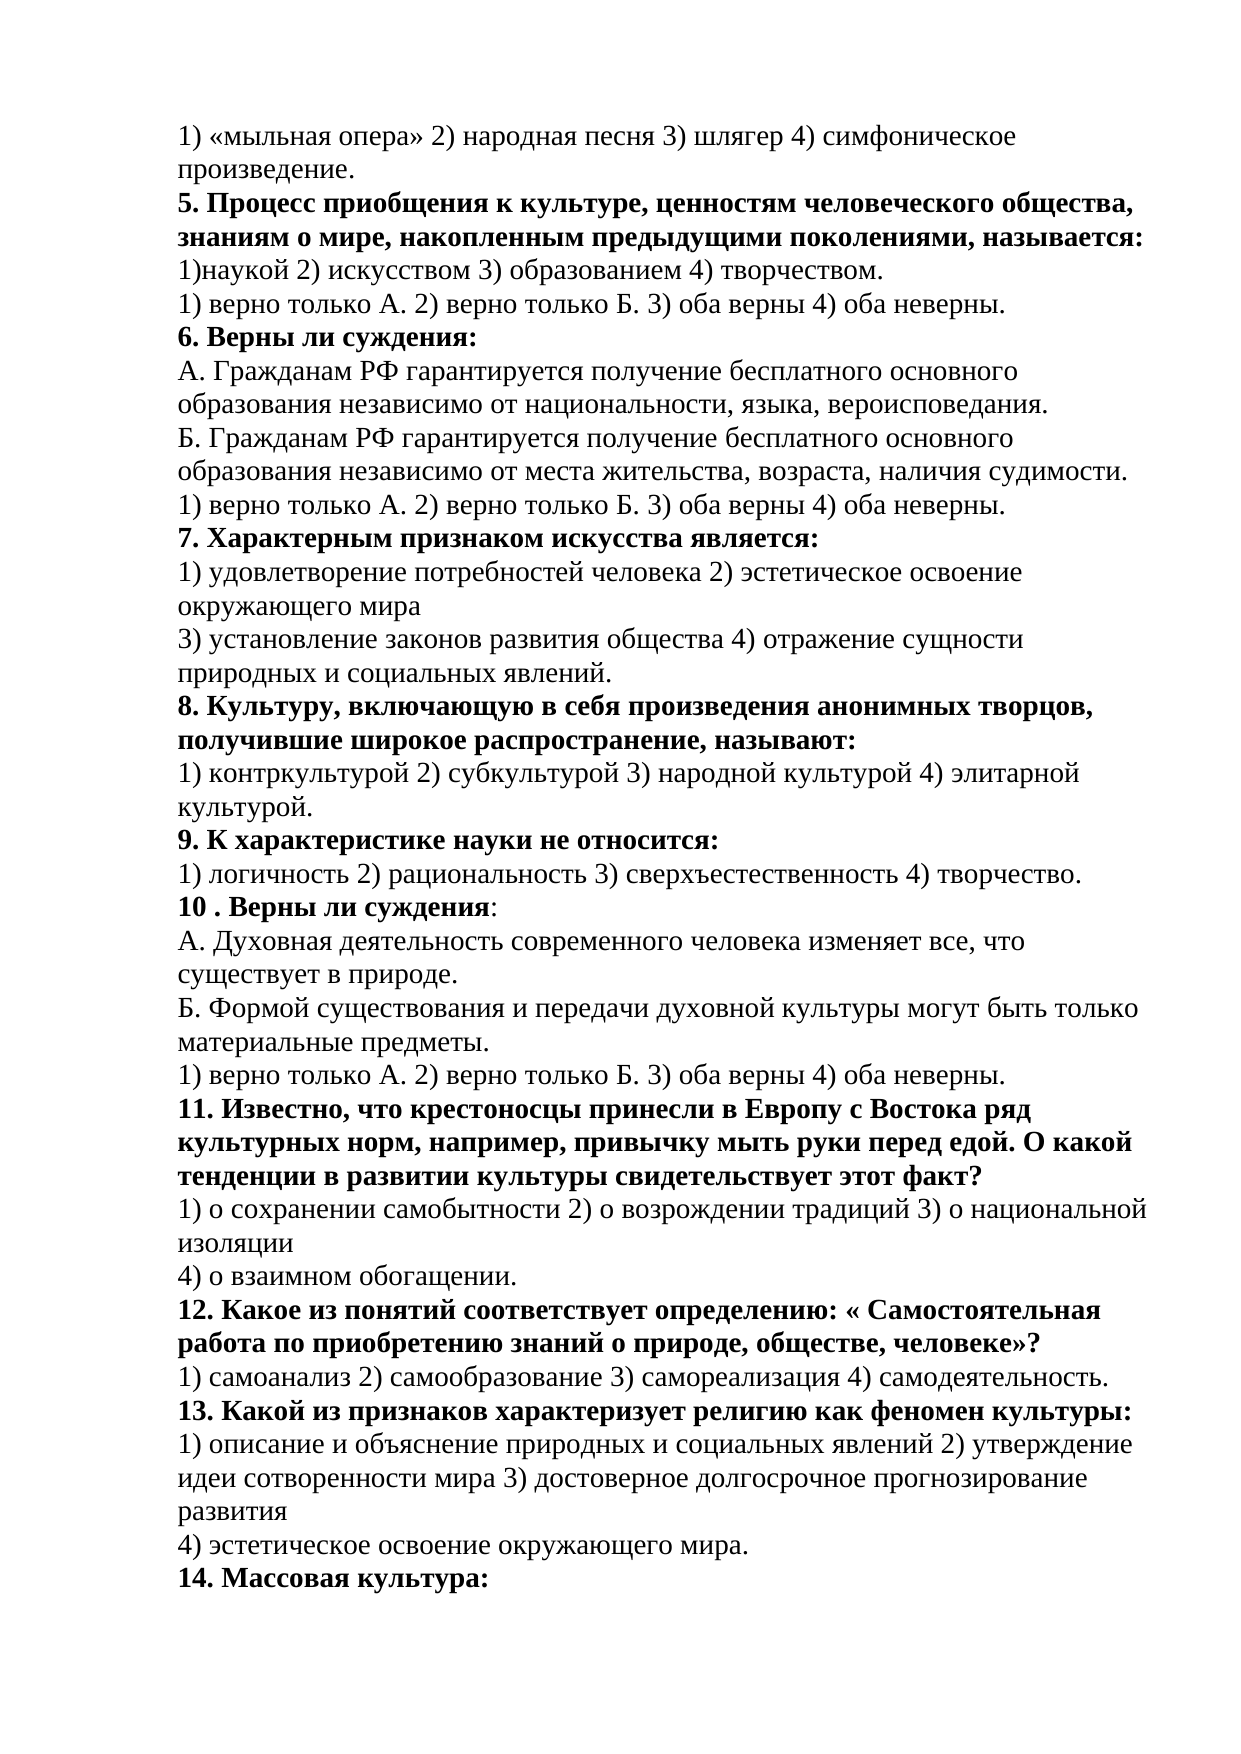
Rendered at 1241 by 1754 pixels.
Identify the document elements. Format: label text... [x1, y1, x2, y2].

text 7. Характерным признаком искусства является: [177, 521, 1152, 554]
text 1) контркультурой 2) субкультурой 3) народной культурой 4) элитарной культурой. [177, 755, 1152, 822]
text 1) удовлетворение потребностей человека 2) эстетическое освоение окружающего мира [177, 554, 1152, 621]
text Б. Формой существования и передачи духовной культуры могут быть только материальные предметы. [177, 990, 1152, 1057]
text 1) описание и объяснение природных и социальных явлений 2) утверждение идеи сотворенности мира 3) достоверное долгосрочное прогнозирование развития [177, 1426, 1152, 1527]
text 6. Верны ли суждения: [177, 319, 1152, 353]
text 1) верно только А. 2) верно только Б. 3) оба верны 4) оба неверны. [177, 286, 1152, 319]
text 1) самоанализ 2) самообразование 3) самореализация 4) самодеятельность. [177, 1359, 1152, 1393]
text 1) верно только А. 2) верно только Б. 3) оба верны 4) оба неверны. [177, 487, 1152, 521]
text 8. Культуру, включающую в себя произведения анонимных творцов, получившие широкое распространение, называют: [177, 688, 1152, 755]
text А. Духовная деятельность современного человека изменяет все, что существует в природе. [177, 923, 1152, 990]
text 4) эстетическое освоение окружающего мира. [177, 1527, 1152, 1560]
text 1) «мыльная опера» 2) народная песня 3) шлягер 4) симфоническое произведение. [177, 118, 1152, 185]
text 10 . Верны ли суждения: [177, 889, 1152, 923]
text 3) установление законов развития общества 4) отражение сущности природных и социальных явлений. [177, 621, 1152, 688]
text 4) о взаимном обогащении. [177, 1258, 1152, 1292]
text 12. Какое из понятий соответствует определению: « Самостоятельная работа по приобретению знаний о природе, обществе, человеке»? [177, 1292, 1152, 1359]
text 1) логичность 2) рациональность 3) сверхъестественность 4) творчество. [177, 856, 1152, 889]
text 13. Какой из признаков характеризует религию как феномен культуры: [177, 1393, 1152, 1426]
text 1) о сохранении самобытности 2) о возрождении традиций 3) о национальной изоляции [177, 1191, 1152, 1258]
text 1) верно только А. 2) верно только Б. 3) оба верны 4) оба неверны. [177, 1057, 1152, 1091]
text 11. Известно, что крестоносцы принесли в Европу с Востока ряд культурных норм, например, привычку мыть руки перед едой. О какой тенденции в развитии культуры свидетельствует этот факт? [177, 1091, 1152, 1191]
text 5. Процесс приобщения к культуре, ценностям человеческого общества, знаниям о мире, накопленным предыдущими поколениями, называется: [177, 185, 1152, 252]
text 1)наукой 2) искусством 3) образованием 4) творчеством. [177, 252, 1152, 286]
text Б. Гражданам РФ гарантируется получение бесплатного основного образования независимо от места жительства, возраста, наличия судимости. [177, 420, 1152, 487]
text 9. К характеристике науки не относится: [177, 822, 1152, 856]
text А. Гражданам РФ гарантируется получение бесплатного основного образования независимо от национальности, языка, вероисповедания. [177, 353, 1152, 420]
text 14. Массовая культура: [177, 1560, 1152, 1594]
